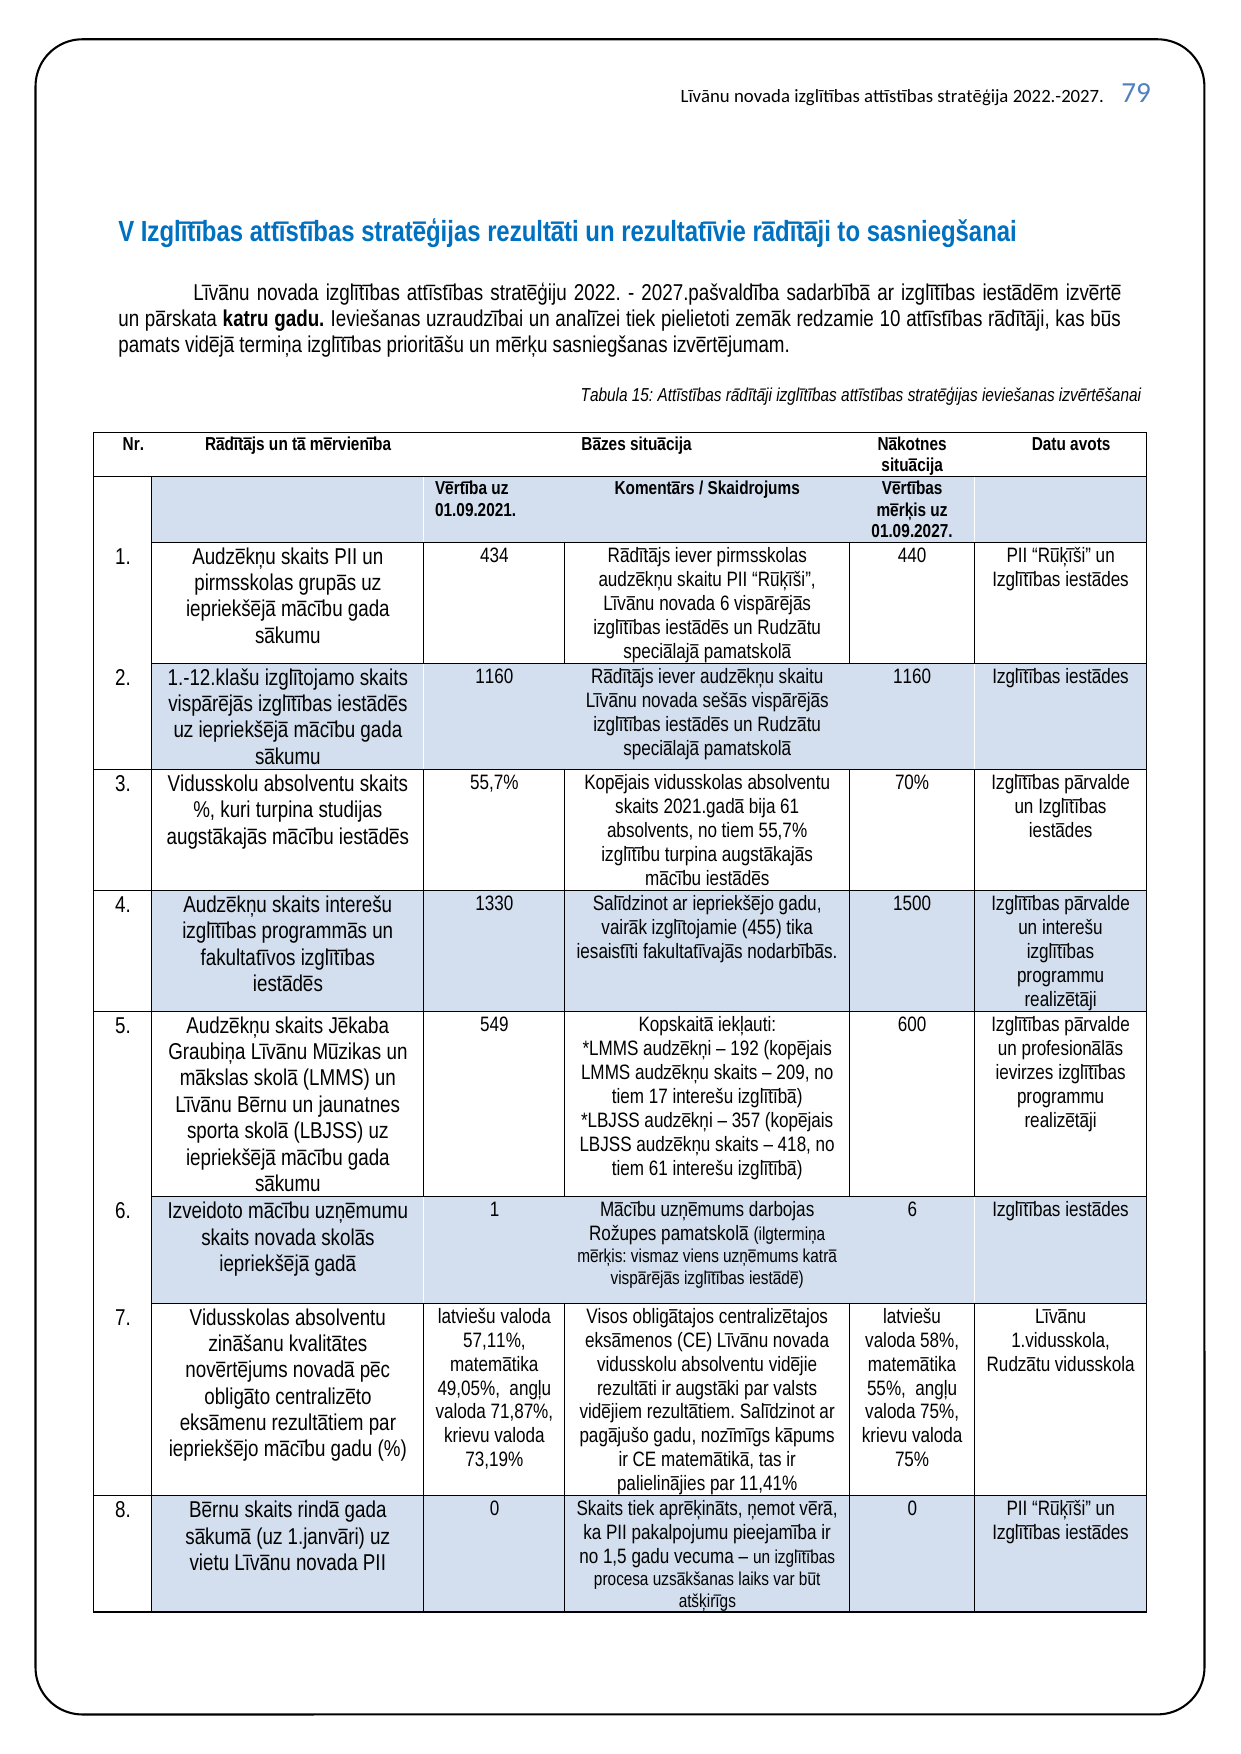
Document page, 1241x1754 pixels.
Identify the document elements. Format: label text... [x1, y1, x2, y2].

table_cell Izglītības iestādes [975, 1197, 1146, 1303]
table_cell Izglītības iestādes [975, 664, 1146, 769]
table_cell Izglītības pārvalde un interešu izglītības programmu realizētāji [975, 891, 1146, 1011]
table_cell 1.-12.klašu izglītojamo skaits vispārējās izglītības iestādēs uz iepriekšējā mācību gada sākumu [152, 664, 423, 769]
table_cell 2. [94, 663, 151, 769]
table_cell 440 [850, 543, 974, 662]
table_cell 1500 [850, 891, 974, 1011]
table_cell Rādītājs iever pirmsskolas audzēkņu skaitu PII “Rūķīši”, Līvānu novada 6 vispārējās izglītības iestādēs un Rudzātu speciālajā pamatskolā [565, 543, 849, 662]
table_cell 7. [94, 1303, 151, 1495]
table_cell 1330 [424, 891, 564, 1011]
table_cell 1 [424, 1197, 565, 1303]
table_cell 5. [94, 1012, 151, 1196]
table_cell 6. [94, 1196, 151, 1303]
table_cell PII “Rūķīši” un Izglītības iestādes [975, 543, 1146, 662]
table_cell 55,7% [424, 770, 564, 890]
table_cell 549 [424, 1012, 564, 1196]
table_cell Vērtība uz 01.09.2021. [424, 477, 565, 542]
text Līvānu novada izglītības attīstības stratēģiju 2022. - 2027.pašvaldība sadarbībā ar izglītības iestādēm izvērtē un pārskata katru gadu. Ieviešanas uzraudzībai un analīzei tiek pielietoti zemāk redzamie 10 attīstības rādītāji, kas būs pamats vidējā termiņa izglītības prioritāšu un mērķu sasniegšanas izvērtējumam. [118, 278, 1122, 357]
table_cell Audzēkņu skaits Jēkaba Graubiņa Līvānu Mūzikas un mākslas skolā (LMMS) un Līvānu Bērnu un jaunatnes sporta skolā (LBJSS) uz iepriekšējā mācību gada sākumu [152, 1012, 423, 1196]
table_cell Visos obligātajos centralizētajos eksāmenos (CE) Līvānu novada vidusskolu absolventu vidējie rezultāti ir augstāki par valsts vidējiem rezultātiem. Salīdzinot ar pagājušo gadu, nozīmīgs kāpums ir CE matemātikā, tas ir palielinājies par 11,41% [565, 1304, 849, 1495]
table_cell Salīdzinot ar iepriekšējo gadu, vairāk izglītojamie (455) tika iesaistīti fakultatīvajās nodarbībās. [565, 891, 849, 1011]
table_cell 8. [94, 1496, 151, 1611]
table_cell Vidusskolu absolventu skaits %, kuri turpina studijas augstākajās mācību iestādēs [152, 770, 423, 890]
table_cell Kopskaitā iekļauti: *LMMS audzēkņi – 192 (kopējais LMMS audzēkņu skaits – 209, no tiem 17 interešu izglītībā) *LBJSS audzēkņi – 357 (kopējais LBJSS audzēkņu skaits – 418, no tiem 61 interešu izglītībā) [565, 1012, 849, 1196]
table_cell [152, 477, 423, 542]
table_header Nr. [94, 433, 152, 476]
table_cell Mācību uzņēmums darbojas Rožupes pamatskolā (ilgtermiņa mērķis: vismaz viens uzņēmums katrā vispārējās izglītības iestādē) [565, 1197, 849, 1303]
table_cell [975, 477, 1146, 542]
table_cell 0 [424, 1496, 564, 1611]
table_header Bāzes situācija [424, 433, 849, 476]
table_cell 3. [94, 770, 151, 890]
table_header Datu avots [975, 433, 1146, 476]
table_cell [94, 477, 151, 542]
table_cell 4. [94, 891, 151, 1011]
table_cell 0 [850, 1496, 974, 1611]
table_cell Vērtības mērķis uz 01.09.2027. [849, 477, 974, 542]
table_cell 600 [850, 1012, 974, 1196]
table_cell Vidusskolas absolventu zināšanu kvalitātes novērtējums novadā pēc obligāto centralizēto eksāmenu rezultātiem par iepriekšējo mācību gadu (%) [152, 1304, 423, 1495]
table_cell 1160 [424, 664, 565, 769]
table_cell 70% [850, 770, 974, 890]
table_header Rādītājs un tā mērvienība [152, 433, 423, 476]
table_cell latviešu valoda 57,11%, matemātika 49,05%, angļu valoda 71,87%, krievu valoda 73,19% [424, 1304, 564, 1495]
table_cell 6 [849, 1197, 974, 1303]
table_cell 1160 [849, 664, 974, 769]
table_cell Līvānu 1.vidusskola, Rudzātu vidusskola [975, 1304, 1146, 1495]
table_cell Izglītības pārvalde un Izglītības iestādes [975, 770, 1146, 890]
table_cell Audzēkņu skaits PII un pirmsskolas grupās uz iepriekšējā mācību gada sākumu [152, 543, 423, 662]
table_cell Bērnu skaits rindā gada sākumā (uz 1.janvāri) uz vietu Līvānu novada PII [152, 1496, 423, 1611]
table_cell 1. [94, 542, 151, 662]
table_cell 434 [424, 543, 564, 662]
table_cell PII “Rūķīši” un Izglītības iestādes [975, 1496, 1146, 1611]
table_cell Rādītājs iever audzēkņu skaitu Līvānu novada sešās vispārējās izglītības iestādēs un Rudzātu speciālajā pamatskolā [565, 664, 849, 769]
table_cell Audzēkņu skaits interešu izglītības programmās un fakultatīvos izglītības iestādēs [152, 891, 423, 1011]
table_cell Izveidoto mācību uzņēmumu skaits novada skolās iepriekšējā gadā [152, 1197, 423, 1303]
table_cell Kopējais vidusskolas absolventu skaits 2021.gadā bija 61 absolvents, no tiem 55,7% izglītību turpina augstākajās mācību iestādēs [565, 770, 849, 890]
text Tabula 15: Attīstības rādītāji izglītības attīstības stratēģijas ieviešanas izvērtēšanai [118, 384, 1143, 405]
subtitle V Izglītības attīstības stratēģijas rezultāti un rezultatīvie rādītāji to sasniegšanai [118, 214, 1122, 247]
table_cell Skaits tiek aprēķināts, ņemot vērā, ka PII pakalpojumu pieejamība ir no 1,5 gadu vecuma – un izglītības procesa uzsākšanas laiks var būt atšķirīgs [565, 1496, 849, 1611]
table_cell latviešu valoda 58%, matemātika 55%, angļu valoda 75%, krievu valoda 75% [850, 1304, 974, 1495]
table_header Nākotnes situācija [849, 433, 974, 476]
table_cell Komentārs / Skaidrojums [565, 477, 849, 542]
table_cell Izglītības pārvalde un profesionālās ievirzes izglītības programmu realizētāji [975, 1012, 1146, 1196]
